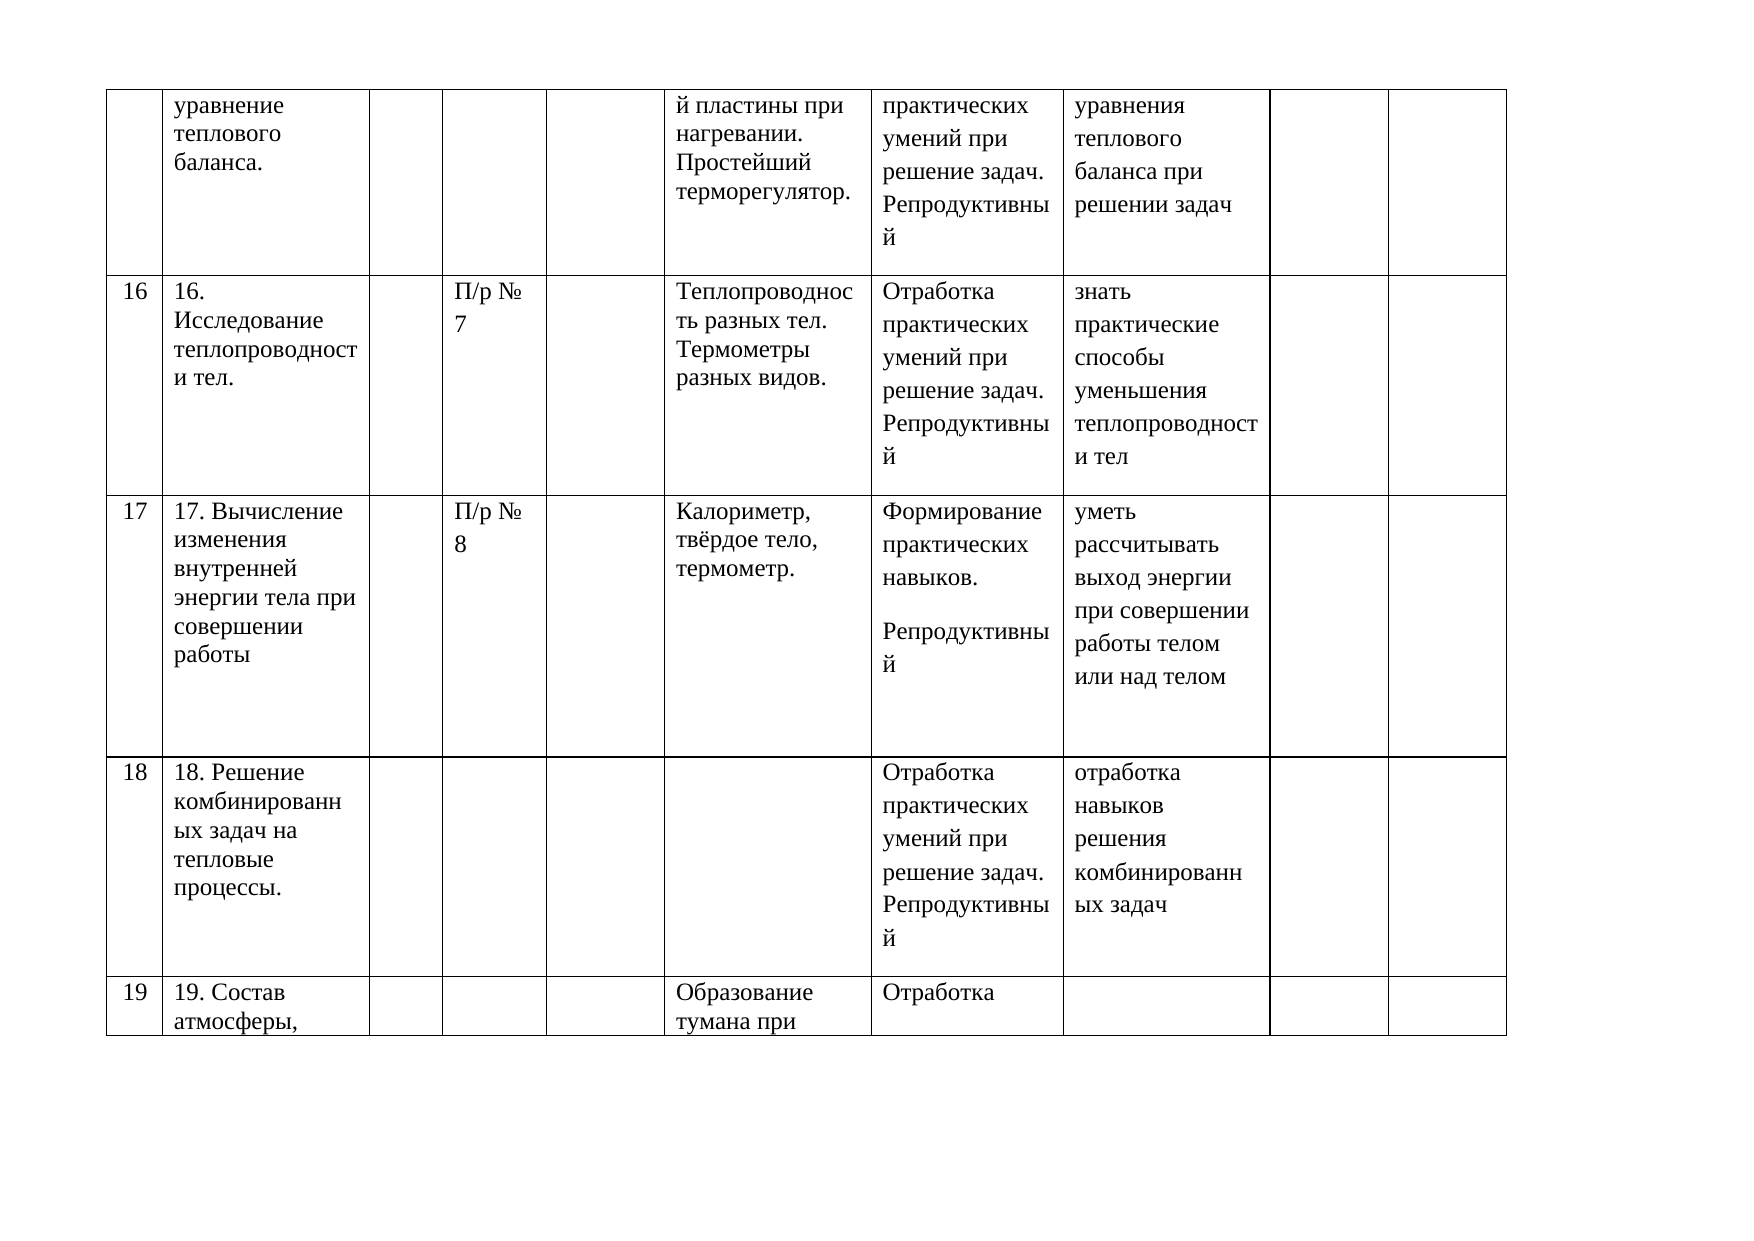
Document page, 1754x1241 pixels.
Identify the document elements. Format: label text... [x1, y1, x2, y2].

table_cell [547, 90, 664, 275]
table_cell 16. Исследование теплопроводности тел. [163, 276, 369, 495]
table_cell [443, 90, 546, 275]
table_cell [1271, 977, 1388, 1034]
table_cell [1271, 758, 1388, 976]
table_cell [370, 496, 442, 756]
table_cell 17. Вычисление изменения внутренней энергии тела при совершении работы [163, 496, 369, 756]
table_cell П/р № 8 [443, 496, 546, 756]
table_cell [163, 90, 369, 275]
table_cell [1271, 276, 1388, 495]
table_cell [872, 977, 1063, 1034]
table_cell отработка навыков решения комбинированных задач [1064, 758, 1269, 976]
table_cell [547, 276, 664, 495]
table_cell [443, 977, 546, 1034]
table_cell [872, 90, 1063, 275]
table_cell [1271, 496, 1388, 756]
table_cell Отработка практических умений при решение задач. Репродуктивный [872, 276, 1063, 495]
table_cell 18. Решение комбинированных задач на тепловые процессы. [163, 758, 369, 976]
table_cell Теплопроводность разных тел. Термометры разных видов. [665, 276, 871, 495]
table_cell 16 [107, 276, 162, 495]
table_cell 15 [107, 90, 162, 275]
table_cell [547, 758, 664, 976]
table_cell [370, 276, 442, 495]
table_cell [1389, 276, 1506, 495]
table_cell [1389, 977, 1506, 1034]
table_cell [665, 758, 871, 976]
table_cell 17 [107, 496, 162, 756]
table_cell [443, 758, 546, 976]
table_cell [163, 977, 369, 1034]
table_cell [1064, 977, 1269, 1034]
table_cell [665, 90, 871, 275]
table_cell 18 [107, 758, 162, 976]
table_cell [1389, 758, 1506, 976]
table_cell [547, 496, 664, 756]
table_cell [665, 977, 871, 1034]
table_cell [1271, 90, 1388, 275]
table_cell знать практические способы уменьшения теплопроводности тел [1064, 276, 1269, 495]
table_cell Калориметр, твёрдое тело, термометр. [665, 496, 871, 756]
table_cell П/р № 7 [443, 276, 546, 495]
table_cell [370, 977, 442, 1034]
table_cell [370, 90, 442, 275]
table_cell 19 [107, 977, 162, 1034]
table_cell [1389, 90, 1506, 275]
table_cell Формирование практических навыков. Репродуктивный [872, 496, 1063, 756]
table_cell уметь рассчитывать выход энергии при совершении работы телом или над телом [1064, 496, 1269, 756]
table_cell [547, 977, 664, 1034]
table_cell [1389, 496, 1506, 756]
table_cell Отработка практических умений при решение задач. Репродуктивный [872, 758, 1063, 976]
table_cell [1064, 90, 1269, 275]
table_cell [370, 758, 442, 976]
